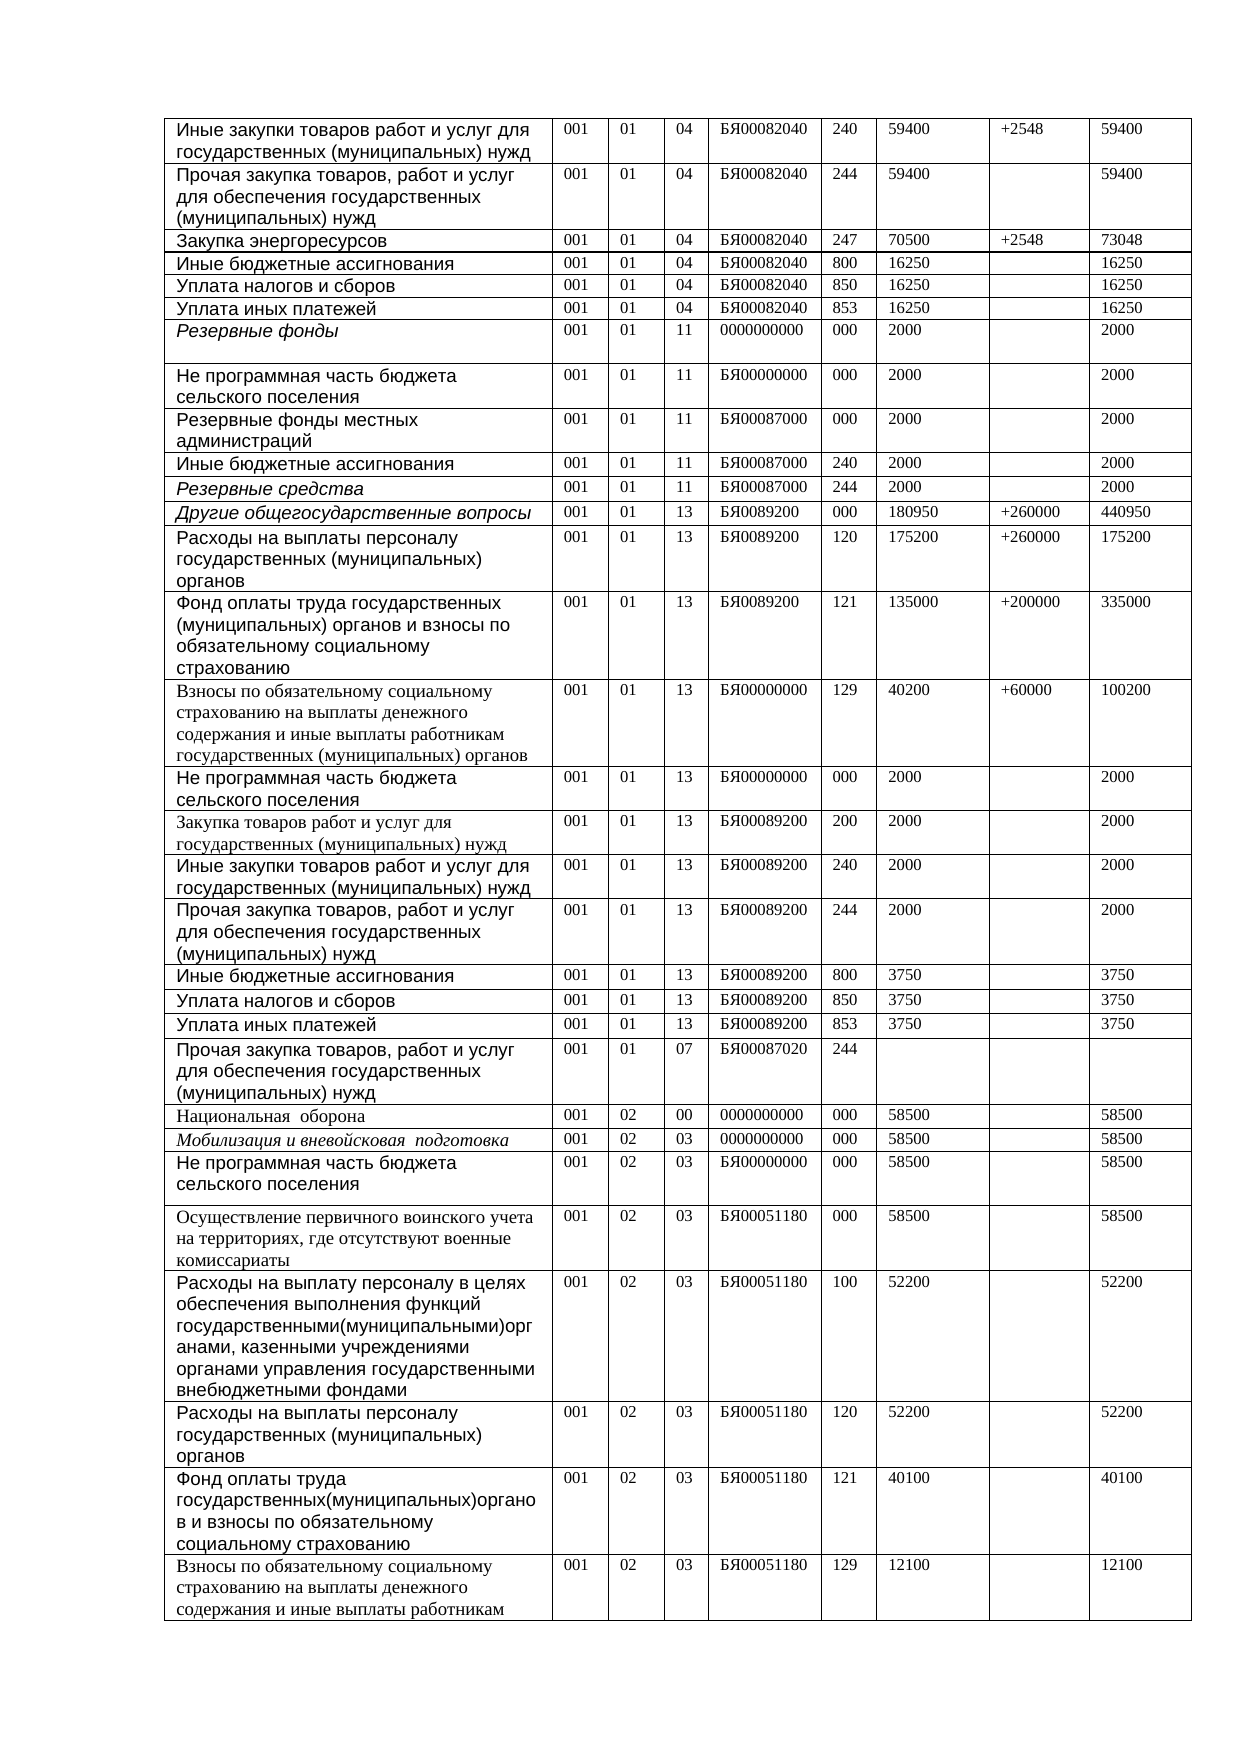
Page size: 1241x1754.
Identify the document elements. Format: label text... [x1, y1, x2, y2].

table_cell 100 [822, 1271, 876, 1401]
table_cell 001 [553, 1129, 608, 1151]
table_cell 58500 [1090, 1129, 1191, 1151]
table_cell 01 [609, 119, 664, 163]
table_cell 58500 [877, 1152, 989, 1205]
table_cell [990, 1402, 1089, 1467]
table_cell 0000000000 [709, 1105, 821, 1128]
table_cell 001 [553, 1152, 608, 1205]
table_cell 02 [609, 1129, 664, 1151]
table_cell 001 [553, 230, 608, 251]
table_cell БЯ00082040 [709, 119, 821, 163]
table_cell 07 [665, 1039, 708, 1103]
table_cell Закупка энергоресурсов [165, 230, 552, 251]
table_cell 001 [553, 502, 608, 525]
table_cell 850 [822, 990, 876, 1013]
table_cell 121 [822, 1468, 876, 1554]
table_cell 3750 [877, 990, 989, 1013]
table_cell 2000 [1090, 364, 1191, 407]
table_cell 16250 [1090, 275, 1191, 297]
table_cell Иные закупки товаров работ и услуг для государственных (муниципальных) нужд [165, 119, 552, 163]
table_cell 01 [609, 811, 664, 854]
table_cell 000 [822, 1152, 876, 1205]
table_cell [990, 253, 1089, 274]
table_cell 001 [553, 164, 608, 229]
table_cell 01 [609, 320, 664, 363]
table_cell 59400 [1090, 164, 1191, 229]
table_cell 01 [609, 253, 664, 274]
table_cell БЯ00089200 [709, 990, 821, 1013]
table_cell 04 [665, 298, 708, 319]
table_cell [165, 1555, 552, 1619]
table_cell 52200 [877, 1402, 989, 1467]
table_cell Уплата иных платежей [165, 1014, 552, 1038]
table_cell 800 [822, 965, 876, 988]
table_cell Резервные средства [165, 477, 552, 501]
table_cell 001 [553, 364, 608, 407]
table_cell 01 [609, 364, 664, 407]
table_cell 001 [553, 1206, 608, 1270]
table_cell 2000 [877, 409, 989, 452]
table_cell Резервные фонды [165, 320, 552, 363]
table_cell Уплата иных платежей [165, 298, 552, 319]
table_cell Резервные фонды местных администраций [165, 409, 552, 452]
table_cell Расходы на выплату персоналу в целях обеспечения выполнения функций государственными(муниципальными)органами, казенными учреждениями органами управления государственными внебюджетными фондами [165, 1271, 552, 1401]
table_cell 2000 [1090, 453, 1191, 476]
table_cell [990, 855, 1089, 898]
table_cell 001 [553, 477, 608, 501]
table_cell Уплата налогов и сборов [165, 275, 552, 297]
table_cell 58500 [877, 1129, 989, 1151]
table_cell 04 [665, 230, 708, 251]
table_cell 01 [609, 965, 664, 988]
table_cell 01 [609, 298, 664, 319]
table_cell 244 [822, 477, 876, 501]
table_cell 01 [609, 592, 664, 678]
table_cell [990, 320, 1089, 363]
table_cell 244 [822, 1039, 876, 1103]
table_cell 02 [609, 1105, 664, 1128]
table_cell 03 [665, 1402, 708, 1467]
table_cell 12100 [1090, 1555, 1191, 1619]
table_cell 2000 [1090, 320, 1191, 363]
table_cell 04 [665, 164, 708, 229]
table_cell 58500 [877, 1206, 989, 1270]
table_cell 120 [822, 526, 876, 591]
table_cell Уплата налогов и сборов [165, 990, 552, 1013]
table_cell 000 [822, 1129, 876, 1151]
table_cell +260000 [990, 526, 1089, 591]
table_cell 70500 [877, 230, 989, 251]
table_cell 11 [665, 453, 708, 476]
table_cell 13 [665, 767, 708, 810]
table_cell БЯ0089200 [709, 592, 821, 678]
table_cell +2548 [990, 230, 1089, 251]
table_cell Взносы по обязательному социальному страхованию на выплаты денежного содержания и иные выплаты работникам государственных (муниципальных) органов [165, 680, 552, 766]
table_cell 16250 [1090, 298, 1191, 319]
table_cell 853 [822, 1014, 876, 1038]
table_cell 01 [609, 855, 664, 898]
table_cell [1090, 1039, 1191, 1103]
table_cell 3750 [877, 1014, 989, 1038]
table_cell 000 [822, 320, 876, 363]
table_cell [990, 1152, 1089, 1205]
table_cell 13 [665, 990, 708, 1013]
table_cell 001 [553, 990, 608, 1013]
table_cell 001 [553, 680, 608, 766]
table_cell 2000 [877, 855, 989, 898]
table_cell 2000 [877, 477, 989, 501]
table_cell БЯ00089200 [709, 1014, 821, 1038]
table_cell 40200 [877, 680, 989, 766]
table_cell 2000 [1090, 899, 1191, 964]
table_cell Прочая закупка товаров, работ и услуг для обеспечения государственных (муниципальных) нужд [165, 899, 552, 964]
table_cell 001 [553, 526, 608, 591]
table_cell 2000 [1090, 811, 1191, 854]
table_cell 001 [553, 855, 608, 898]
table_cell 02 [609, 1271, 664, 1401]
table_cell Прочая закупка товаров, работ и услуг для обеспечения государственных (муниципальных) нужд [165, 1039, 552, 1103]
table_cell 2000 [1090, 855, 1191, 898]
table_cell 0000000000 [709, 1129, 821, 1151]
table_cell 001 [553, 253, 608, 274]
table_cell Иные бюджетные ассигнования [165, 453, 552, 476]
table_cell 73048 [1090, 230, 1191, 251]
table_cell 03 [665, 1271, 708, 1401]
table_cell 03 [665, 1129, 708, 1151]
table_cell 58500 [877, 1105, 989, 1128]
table_cell 11 [665, 409, 708, 452]
table_cell [990, 364, 1089, 407]
table_cell 11 [665, 320, 708, 363]
table_cell БЯ00000000 [709, 1152, 821, 1205]
table_cell БЯ00087000 [709, 477, 821, 501]
table_cell 2000 [877, 767, 989, 810]
table_cell 850 [822, 275, 876, 297]
table_cell 01 [609, 164, 664, 229]
table_cell 59400 [877, 119, 989, 163]
table_cell [877, 1039, 989, 1103]
table_cell 240 [822, 119, 876, 163]
table_cell 01 [609, 899, 664, 964]
table_cell 01 [609, 453, 664, 476]
table_cell БЯ00087000 [709, 453, 821, 476]
table_cell 59400 [1090, 119, 1191, 163]
table_cell [990, 1555, 1089, 1619]
table_cell 000 [822, 1206, 876, 1270]
table_cell Фонд оплаты труда государственных(муниципальных)органов и взносы по обязательному социальному страхованию [165, 1468, 552, 1554]
table_cell 3750 [877, 965, 989, 988]
table_cell +200000 [990, 592, 1089, 678]
table_cell БЯ00082040 [709, 230, 821, 251]
table_cell 2000 [877, 811, 989, 854]
table_cell 240 [822, 453, 876, 476]
table_cell БЯ00089200 [709, 855, 821, 898]
table_cell +60000 [990, 680, 1089, 766]
table_cell 01 [609, 990, 664, 1013]
table_cell 244 [822, 899, 876, 964]
table_cell 247 [822, 230, 876, 251]
table_cell 120 [822, 1402, 876, 1467]
table_cell 3750 [1090, 990, 1191, 1013]
table_cell БЯ00051180 [709, 1555, 821, 1619]
table_cell [990, 899, 1089, 964]
table_cell 03 [665, 1468, 708, 1554]
table_cell 01 [609, 409, 664, 452]
table_cell 001 [553, 767, 608, 810]
table_cell 04 [665, 253, 708, 274]
table_cell 16250 [877, 298, 989, 319]
table_cell 800 [822, 253, 876, 274]
table_cell 2000 [877, 453, 989, 476]
table_cell [990, 965, 1089, 988]
table_cell 2000 [1090, 767, 1191, 810]
table_cell 16250 [1090, 253, 1191, 274]
table_cell [990, 477, 1089, 501]
table_cell 000 [822, 1105, 876, 1128]
table_cell 001 [553, 811, 608, 854]
table_cell БЯ00089200 [709, 811, 821, 854]
table_cell 240 [822, 855, 876, 898]
table_cell 129 [822, 1555, 876, 1619]
table_cell 52200 [1090, 1402, 1191, 1467]
table_cell БЯ00051180 [709, 1206, 821, 1270]
table_cell [990, 409, 1089, 452]
table_cell 13 [665, 592, 708, 678]
table_cell 52200 [1090, 1271, 1191, 1401]
table_cell 2000 [877, 320, 989, 363]
table_cell БЯ00089200 [709, 965, 821, 988]
table_cell 16250 [877, 253, 989, 274]
table_cell [990, 1468, 1089, 1554]
table_cell 13 [665, 502, 708, 525]
table_cell 52200 [877, 1271, 989, 1401]
table_cell Иные бюджетные ассигнования [165, 253, 552, 274]
table_cell БЯ00051180 [709, 1271, 821, 1401]
table_cell 13 [665, 899, 708, 964]
table_cell 13 [665, 965, 708, 988]
table_cell 13 [665, 1014, 708, 1038]
table_cell 2000 [877, 364, 989, 407]
table_cell 121 [822, 592, 876, 678]
table_cell 01 [609, 1039, 664, 1103]
table_cell 02 [609, 1152, 664, 1205]
table_cell Фонд оплаты труда государственных (муниципальных) органов и взносы по обязательному социальному страхованию [165, 592, 552, 678]
table_cell 001 [553, 1555, 608, 1619]
table_cell 001 [553, 298, 608, 319]
table_cell 001 [553, 1039, 608, 1103]
table_cell БЯ00087000 [709, 409, 821, 452]
table_cell 3750 [1090, 965, 1191, 988]
table_cell +260000 [990, 502, 1089, 525]
table_cell 100200 [1090, 680, 1191, 766]
table_cell 01 [609, 526, 664, 591]
table_cell БЯ00000000 [709, 680, 821, 766]
table_cell БЯ00051180 [709, 1468, 821, 1554]
table_cell 58500 [1090, 1206, 1191, 1270]
table_cell 001 [553, 453, 608, 476]
table_cell [990, 990, 1089, 1013]
table_cell [990, 1014, 1089, 1038]
table_cell БЯ00087020 [709, 1039, 821, 1103]
table_cell БЯ00082040 [709, 298, 821, 319]
table_cell 000 [822, 409, 876, 452]
table_cell 244 [822, 164, 876, 229]
table_cell 000 [822, 502, 876, 525]
table_cell 58500 [1090, 1105, 1191, 1128]
table_cell БЯ0089200 [709, 502, 821, 525]
table_cell Закупка товаров работ и услуг для государственных (муниципальных) нужд [165, 811, 552, 854]
table_cell 04 [665, 275, 708, 297]
table_cell 440950 [1090, 502, 1191, 525]
table_cell 40100 [877, 1468, 989, 1554]
table_cell [990, 1206, 1089, 1270]
table_cell 02 [609, 1468, 664, 1554]
table_cell 001 [553, 1271, 608, 1401]
table_cell Расходы на выплаты персоналу государственных (муниципальных) органов [165, 526, 552, 591]
table_cell Иные закупки товаров работ и услуг для государственных (муниципальных) нужд [165, 855, 552, 898]
table_cell 001 [553, 409, 608, 452]
table_cell [990, 453, 1089, 476]
table_cell 175200 [877, 526, 989, 591]
table_cell [990, 811, 1089, 854]
table_cell БЯ00051180 [709, 1402, 821, 1467]
table_cell 02 [609, 1402, 664, 1467]
table_cell [990, 164, 1089, 229]
table_cell 001 [553, 1014, 608, 1038]
table_cell 135000 [877, 592, 989, 678]
table_cell 16250 [877, 275, 989, 297]
table_cell [990, 1129, 1089, 1151]
table_cell +2548 [990, 119, 1089, 163]
table_cell 853 [822, 298, 876, 319]
table_cell 001 [553, 592, 608, 678]
table_cell 001 [553, 899, 608, 964]
table_cell 001 [553, 965, 608, 988]
table_cell 13 [665, 680, 708, 766]
table_cell 04 [665, 119, 708, 163]
table_cell [990, 767, 1089, 810]
table_cell БЯ00082040 [709, 275, 821, 297]
table_cell Национальная оборона [165, 1105, 552, 1128]
table_cell 000 [822, 364, 876, 407]
table_cell БЯ00000000 [709, 767, 821, 810]
table_cell 2000 [877, 899, 989, 964]
table_cell БЯ00082040 [709, 253, 821, 274]
table_cell 001 [553, 1105, 608, 1128]
table_cell 01 [609, 477, 664, 501]
table_cell 001 [553, 320, 608, 363]
table_cell БЯ00000000 [709, 364, 821, 407]
table_cell 11 [665, 364, 708, 407]
table_cell 3750 [1090, 1014, 1191, 1038]
table_cell 03 [665, 1206, 708, 1270]
table_cell [990, 298, 1089, 319]
table_cell 01 [609, 680, 664, 766]
table_cell 01 [609, 1014, 664, 1038]
table_cell [990, 1039, 1089, 1103]
table_cell [990, 275, 1089, 297]
table_cell Не программная часть бюджета сельского поселения [165, 364, 552, 407]
table_cell 001 [553, 275, 608, 297]
table_cell 13 [665, 855, 708, 898]
table_cell 335000 [1090, 592, 1191, 678]
table_cell Не программная часть бюджета сельского поселения [165, 767, 552, 810]
table_cell Осуществление первичного воинского учета на территориях, где отсутствуют военные комиссариаты [165, 1206, 552, 1270]
table_cell 180950 [877, 502, 989, 525]
table_cell 03 [665, 1152, 708, 1205]
table_cell 13 [665, 811, 708, 854]
table_cell 001 [553, 1468, 608, 1554]
table_cell 200 [822, 811, 876, 854]
table_cell Расходы на выплаты персоналу государственных (муниципальных) органов [165, 1402, 552, 1467]
table_cell 01 [609, 502, 664, 525]
table_cell 175200 [1090, 526, 1191, 591]
table_cell 58500 [1090, 1152, 1191, 1205]
table_cell 03 [665, 1555, 708, 1619]
table_cell БЯ00089200 [709, 899, 821, 964]
table_cell 129 [822, 680, 876, 766]
table_cell Не программная часть бюджета сельского поселения [165, 1152, 552, 1205]
table_cell [990, 1105, 1089, 1128]
table_cell 02 [609, 1555, 664, 1619]
table_cell 13 [665, 526, 708, 591]
table_cell Иные бюджетные ассигнования [165, 965, 552, 988]
table_cell Мобилизация и вневойсковая подготовка [165, 1129, 552, 1151]
table_cell 01 [609, 230, 664, 251]
table_cell 01 [609, 767, 664, 810]
table_cell 0000000000 [709, 320, 821, 363]
table_cell 01 [609, 275, 664, 297]
table_cell 2000 [1090, 477, 1191, 501]
table_cell 00 [665, 1105, 708, 1128]
table_cell БЯ0089200 [709, 526, 821, 591]
table_cell 2000 [1090, 409, 1191, 452]
table_cell 40100 [1090, 1468, 1191, 1554]
table_cell 001 [553, 119, 608, 163]
table_cell 12100 [877, 1555, 989, 1619]
table_cell [990, 1271, 1089, 1401]
table_cell 11 [665, 477, 708, 501]
table_cell Прочая закупка товаров, работ и услуг для обеспечения государственных (муниципальных) нужд [165, 164, 552, 229]
table_cell 000 [822, 767, 876, 810]
table_cell БЯ00082040 [709, 164, 821, 229]
table_cell 001 [553, 1402, 608, 1467]
table_cell 02 [609, 1206, 664, 1270]
table_cell Другие общегосударственные вопросы [165, 502, 552, 525]
table_cell 59400 [877, 164, 989, 229]
